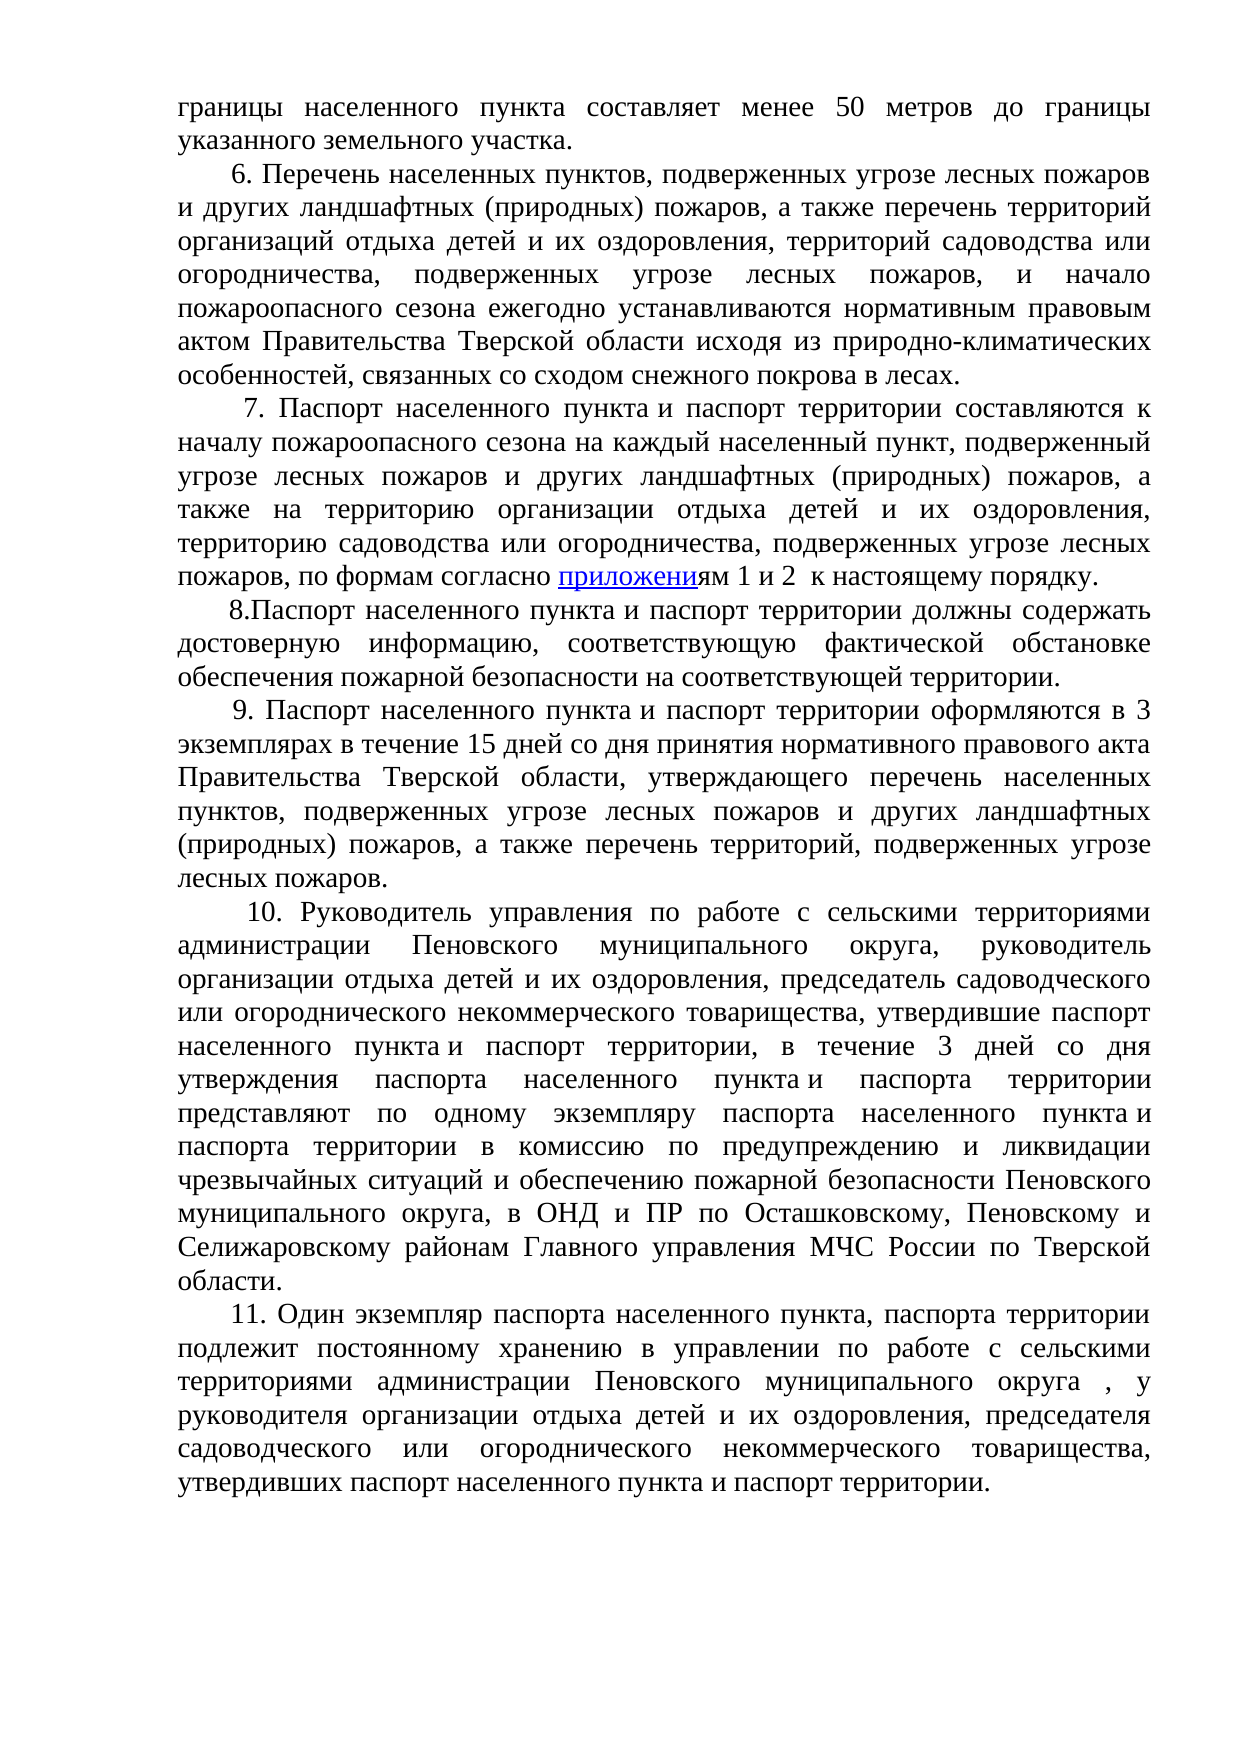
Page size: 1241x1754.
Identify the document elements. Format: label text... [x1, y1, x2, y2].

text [177, 89, 1152, 156]
text 7. Паспорт населенного пункта и паспорт территории составляются к началу пожароопасного сезона на каждый населенный пункт, подверженный угрозе лесных пожаров и других ландшафтных (природных) пожаров, а также на территорию организации отдыха детей и их оздоровления, территорию садоводства или огородничества, подверженных угрозе лесных пожаров, по формам согласно приложениям 1 и 2 к настоящему порядку. [177, 391, 1152, 592]
text 9. Паспорт населенного пункта и паспорт территории оформляются в 3 экземплярах в течение 15 дней со дня принятия нормативного правового акта Правительства Тверской области, утверждающего перечень населенных пунктов, подверженных угрозе лесных пожаров и других ландшафтных (природных) пожаров, а также перечень территорий, подверженных угрозе лесных пожаров. [177, 692, 1152, 894]
text 6. Перечень населенных пунктов, подверженных угрозе лесных пожаров и других ландшафтных (природных) пожаров, а также перечень территорий организаций отдыха детей и их оздоровления, территорий садоводства или огородничества, подверженных угрозе лесных пожаров, и начало пожароопасного сезона ежегодно устанавливаются нормативным правовым актом Правительства Тверской области исходя из природно-климатических особенностей, связанных со сходом снежного покрова в лесах. [177, 156, 1152, 391]
text 8.Паспорт населенного пункта и паспорт территории должны содержать достоверную информацию, соответствующую фактической обстановке обеспечения пожарной безопасности на соответствующей территории. [177, 592, 1152, 692]
text 11. Один экземпляр паспорта населенного пункта, паспорта территории подлежит постоянному хранению в управлении по работе с сельскими территориями администрации Пеновского муниципального округа , у руководителя организации отдыха детей и их оздоровления, председателя садоводческого или огороднического некоммерческого товарищества, утвердивших паспорт населенного пункта и паспорт территории. [177, 1296, 1152, 1497]
text 10. Руководитель управления по работе с сельскими территориями администрации Пеновского муниципального округа, руководитель организации отдыха детей и их оздоровления, председатель садоводческого или огороднического некоммерческого товарищества, утвердившие паспорт населенного пункта и паспорт территории, в течение 3 дней со дня утверждения паспорта населенного пункта и паспорта территории представляют по одному экземпляру паспорта населенного пункта и паспорта территории в комиссию по предупреждению и ликвидации чрезвычайных ситуаций и обеспечению пожарной безопасности Пеновского муниципального округа, в ОНД и ПР по Осташковскому, Пеновскому и Селижаровскому районам Главного управления МЧС России по Тверской области. [177, 894, 1152, 1296]
